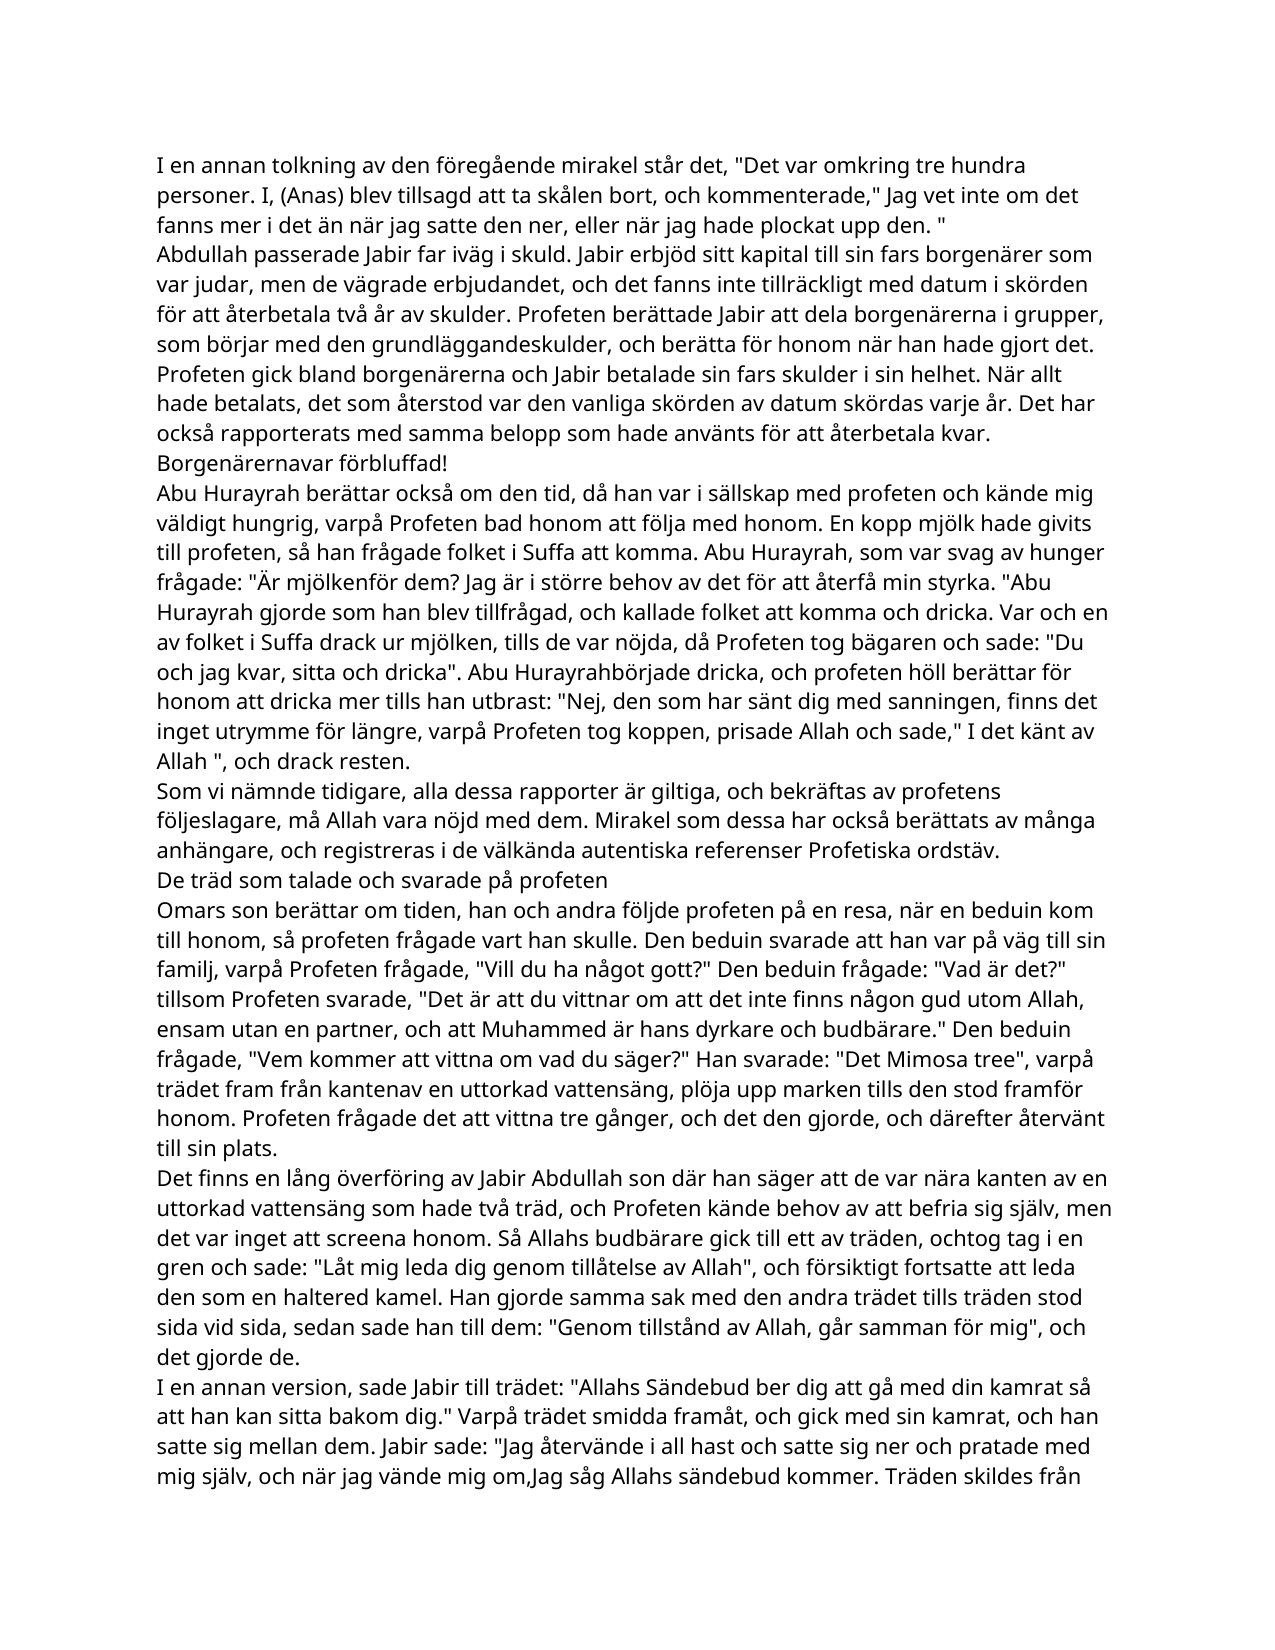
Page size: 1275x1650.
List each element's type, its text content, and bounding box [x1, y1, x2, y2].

text Omars son berättar om tiden, han och andra följde profeten på en resa, när en beduin kom till honom, så profeten frågade vart han skulle. Den beduin svarade att han var på väg till sin familj, varpå Profeten frågade, "Vill du ha något gott?" Den beduin frågade: "Vad är det?" tillsom Profeten svarade, "Det är att du vittnar om att det inte finns någon gud utom Allah, ensam utan en partner, och att Muhammed är hans dyrkare och budbärare." Den beduin frågade, "Vem kommer att vittna om vad du säger?" Han svarade: "Det Mimosa tree", varpå trädet fram från kantenav en uttorkad vattensäng, plöja upp marken tills den stod framför honom. Profeten frågade det att vittna tre gånger, och det den gjorde, och därefter återvänt till sin plats. [156, 895, 1118, 1163]
text I en annan tolkning av den föregående mirakel står det, "Det var omkring tre hundra personer. I, (Anas) blev tillsagd att ta skålen bort, och kommenterade," Jag vet inte om det fanns mer i det än när jag satte den ner, eller när jag hade plockat upp den. " [156, 150, 1118, 239]
text Det finns en lång överföring av Jabir Abdullah son där han säger att de var nära kanten av en uttorkad vattensäng som hade två träd, och Profeten kände behov av att befria sig själv, men det var inget att screena honom. Så Allahs budbärare gick till ett av träden, ochtog tag i en gren och sade: "Låt mig leda dig genom tillåtelse av Allah", och försiktigt fortsatte att leda den som en haltered kamel. Han gjorde samma sak med den andra trädet tills träden stod sida vid sida, sedan sade han till dem: "Genom tillstånd av Allah, går samman för mig", och det gjorde de. [156, 1163, 1118, 1371]
text Abu Hurayrah berättar också om den tid, då han var i sällskap med profeten och kände mig väldigt hungrig, varpå Profeten bad honom att följa med honom. En kopp mjölk hade givits till profeten, så han frågade folket i Suffa att komma. Abu Hurayrah, som var svag av hunger frågade: "Är mjölkenför dem? Jag är i större behov av det för att återfå min styrka. "Abu Hurayrah gjorde som han blev tillfrågad, och kallade folket att komma och dricka. Var och en av folket i Suffa drack ur mjölken, tills de var nöjda, då Profeten tog bägaren och sade: "Du och jag kvar, sitta och dricka". Abu Hurayrahbörjade dricka, och profeten höll berättar för honom att dricka mer tills han utbrast: "Nej, den som har sänt dig med sanningen, finns det inget utrymme för längre, varpå Profeten tog koppen, prisade Allah och sade," I det känt av Allah ", och drack resten. [156, 478, 1118, 776]
text Abdullah passerade Jabir far iväg i skuld. Jabir erbjöd sitt kapital till sin fars borgenärer som var judar, men de vägrade erbjudandet, och det fanns inte tillräckligt med datum i skörden för att återbetala två år av skulder. Profeten berättade Jabir att dela borgenärerna i grupper, som börjar med den grundläggandeskulder, och berätta för honom när han hade gjort det. Profeten gick bland borgenärerna och Jabir betalade sin fars skulder i sin helhet. När allt hade betalats, det som återstod var den vanliga skörden av datum skördas varje år. Det har också rapporterats med samma belopp som hade använts för att återbetala kvar. Borgenärernavar förbluffad! [156, 239, 1118, 478]
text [156, 1371, 1118, 1491]
text De träd som talade och svarade på profeten [156, 865, 1118, 895]
text Som vi nämnde tidigare, alla dessa rapporter är giltiga, och bekräftas av profetens följeslagare, må Allah vara nöjd med dem. Mirakel som dessa har också berättats av många anhängare, och registreras i de välkända autentiska referenser Profetiska ordstäv. [156, 776, 1118, 865]
